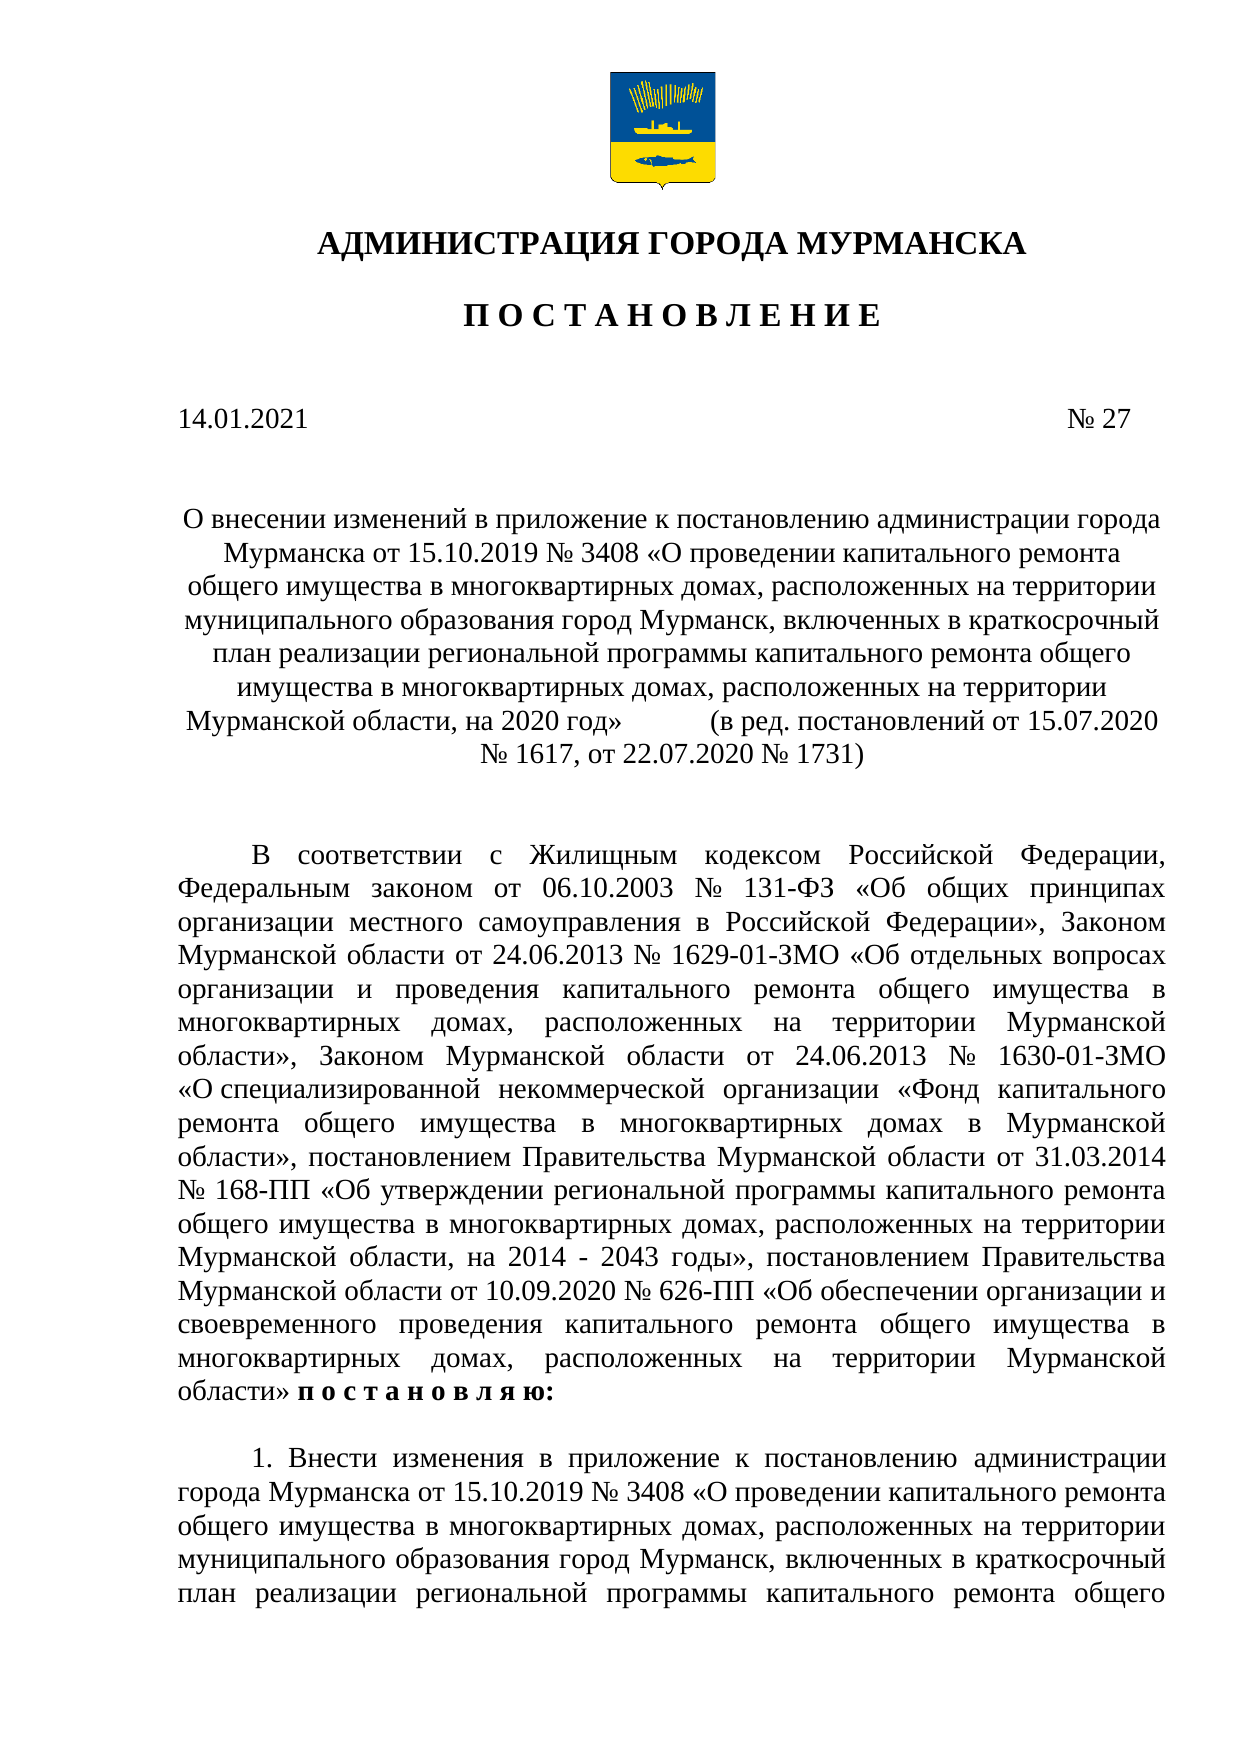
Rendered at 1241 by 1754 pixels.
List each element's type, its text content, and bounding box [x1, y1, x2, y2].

text П О С Т А Н О В Л Е Н И Е [177, 295, 1167, 334]
picture [610, 72, 716, 190]
text В соответствии с Жилищным кодексом Российской Федерации, Федеральным законом от 06.10.2003 № 131-ФЗ «Об общих принципах организации местного самоуправления в Российской Федерации», Законом Мурманской области от 24.06.2013 № 1629-01-ЗМО «Об отдельных вопросах организации и проведения капитального ремонта общего имущества в многоквартирных домах, расположенных на территории Мурманской области», Законом Мурманской области от 24.06.2013 № 1630-01-ЗМО «О специализированной некоммерческой организации «Фонд капитального ремонта общего имущества в многоквартирных домах в Мурманской области», постановлением Правительства Мурманской области от 31.03.2014 № 168-ПП «Об утверждении региональной программы капитального ремонта общего имущества в многоквартирных домах, расположенных на территории Мурманской области, на 2014 - 2043 годы», постановлением Правительства Мурманской области от 10.09.2020 № 626-ПП «Об обеспечении организации и своевременного проведения капитального ремонта общего имущества в многоквартирных домах, расположенных на территории Мурманской области» п о с т а н о в л я ю: [177, 837, 1167, 1407]
text 14.01.2021 № 27 [177, 401, 1167, 434]
text АДМИНИСТРАЦИЯ ГОРОДА МУРМАНСКА [177, 223, 1167, 262]
